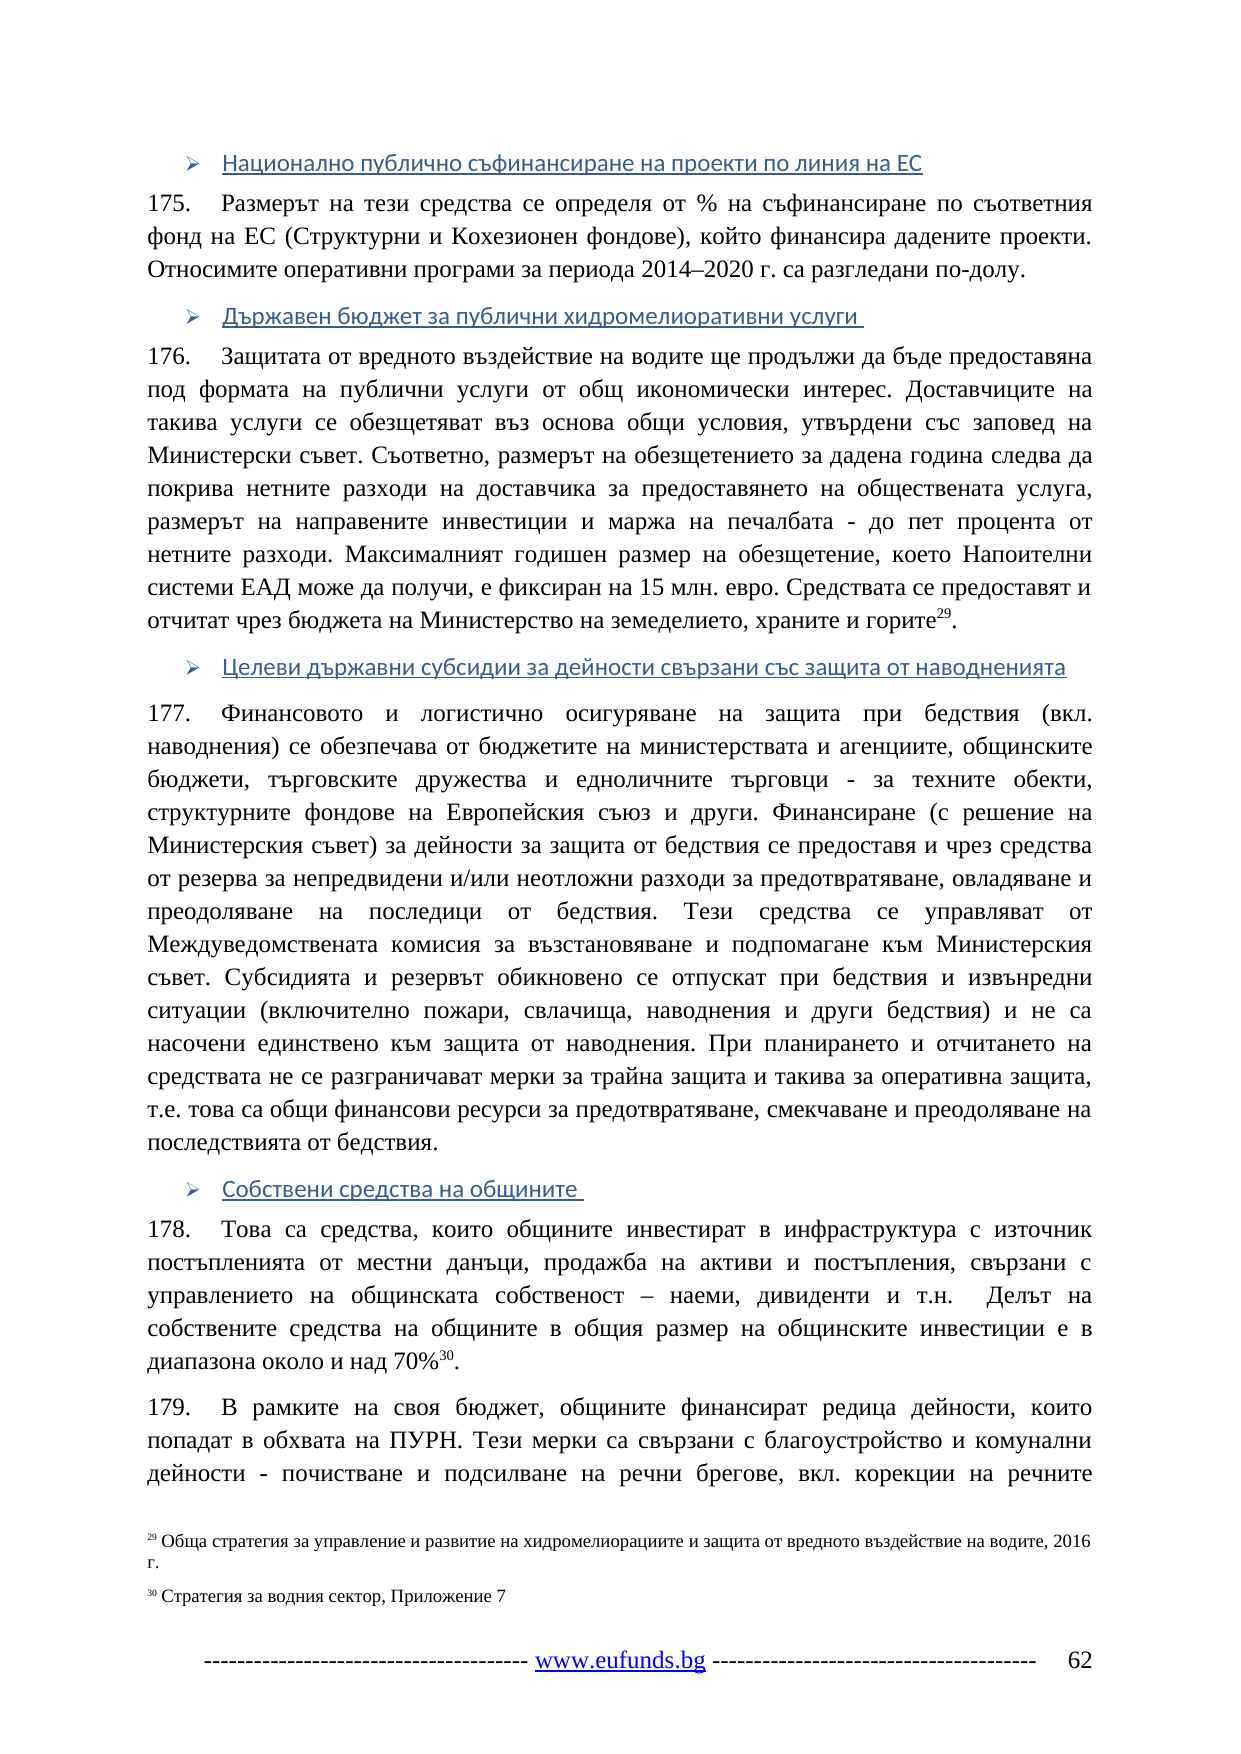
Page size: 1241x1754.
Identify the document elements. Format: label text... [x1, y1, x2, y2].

text Финансовото и логистично осигуряване на защита при бедствия (вкл. наводнения) се обезпечава от бюджетите на министерствата и агенциите, общинските бюджети, търговските дружества и едноличните търговци - за техните обекти, структурните фондове на Европейския съюз и други. Финансиране (с решение на Министерския съвет) за дейности за защита от бедствия се предоставя и чрез средства от резерва за непредвидени и/или неотложни разходи за предотвратяване, овладяване и преодоляване на последици от бедствия. Тези средства се управляват от Междуведомствената комисия за възстановяване и подпомагане към Министерския съвет. Субсидията и резервът обикновено се отпускат при бедствия и извънредни ситуации (включително пожари, свлачища, наводнения и други бедствия) и не са насочени единствено към защита от наводнения. При планирането и отчитането на средствата не се разграничават мерки за трайна защита и такива за оперативна защита, т.е. това са общи финансови ресурси за предотвратяване, смекчаване и преодоляване на последствията от бедствия. [147, 698, 1093, 1156]
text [147, 1392, 1093, 1487]
list Целеви държавни субсидии за дейности свързани със защита от наводненията [184, 651, 1093, 681]
list Държавен бюджет за публични хидромелиоративни услуги [184, 300, 1093, 330]
text Защитата от вредното въздействие на водите ще продължи да бъде предоставяна под формата на публични услуги от общ икономически интерес. Доставчиците на такива услуги се обезщетяват въз основа общи условия, утвърдени със заповед на Министерски съвет. Съответно, размерът на обезщетението за дадена година следва да покрива нетните разходи на доставчика за предоставянето на обществената услуга, размерът на направените инвестиции и маржа на печалбата - до пет процента от нетните разходи. Максималният годишен размер на обезщетение, което Напоителни системи ЕАД може да получи, е фиксиран на 15 млн. евро. Средствата се предоставят и отчитат чрез бюджета на Министерство на земеделието, храните и горите. [147, 341, 1093, 634]
list Национално публично съфинансиране на проекти по линия на ЕС [184, 147, 1093, 177]
text Размерът на тези средства се определя от % на съфинансиране по съответния фонд на ЕС (Структурни и Кохезионен фондове), който финансира дадените проекти. Относимите оперативни програми за периода 2014–2020 г. са разгледани по-долу. [147, 188, 1093, 283]
text Това са средства, които общините инвестират в инфраструктура с източник постъпленията от местни данъци, продажба на активи и постъпления, свързани с управлението на общинската собственост – наеми, дивиденти и т.н. Делът на собствените средства на общините в общия размер на общинските инвестиции е в диапазона около и над 70%. [147, 1214, 1093, 1375]
list Собствени средства на общините [184, 1173, 1093, 1203]
